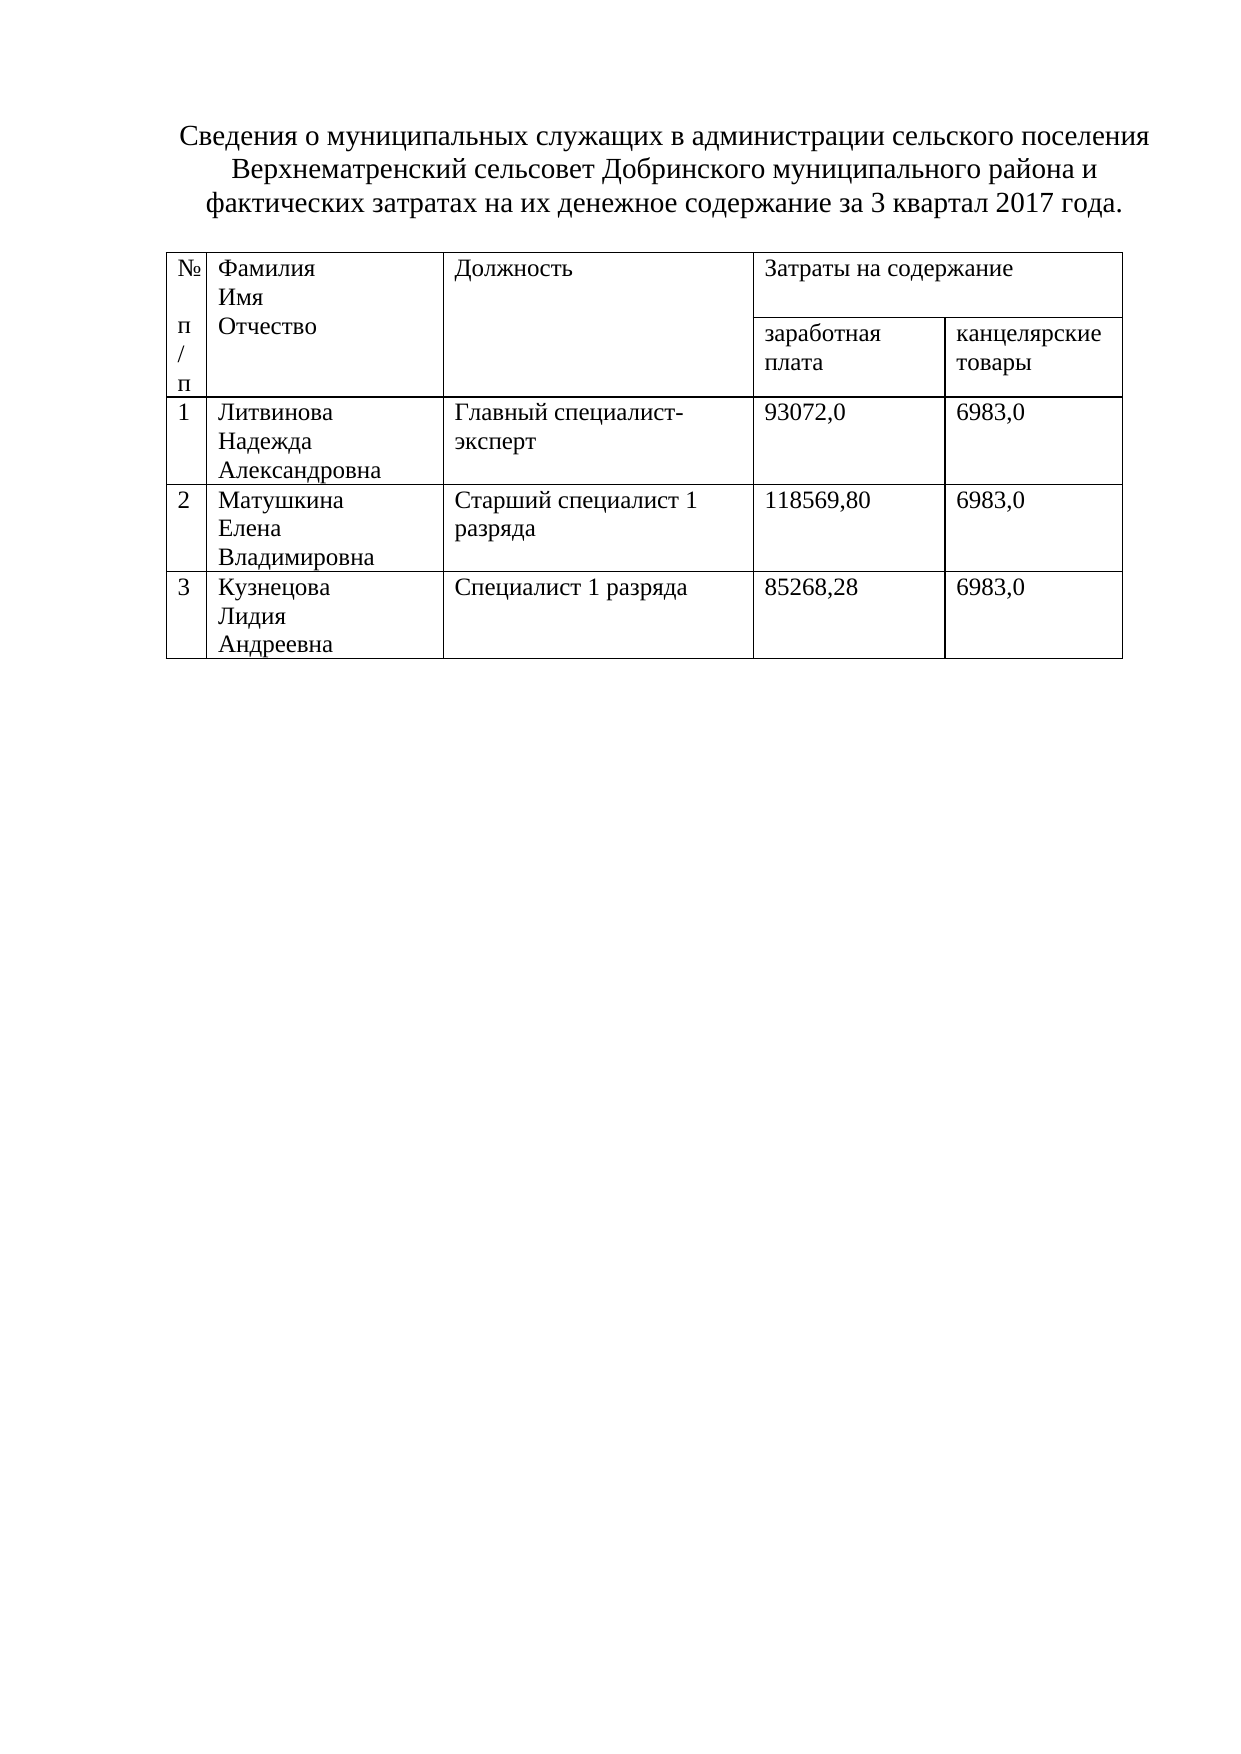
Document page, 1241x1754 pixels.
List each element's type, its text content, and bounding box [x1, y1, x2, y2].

table_cell Главный специалист-эксперт [444, 398, 753, 484]
table_cell 6983,0 [946, 485, 1122, 571]
table_cell Специалист 1 разряда [444, 572, 753, 658]
table_cell 2 [167, 485, 206, 571]
table_cell 93072,0 [754, 398, 944, 484]
table_header Должность [444, 253, 753, 396]
table_cell Кузнецова Лидия Андреевна [207, 572, 443, 658]
table_cell Старший специалист 1 разряда [444, 485, 753, 571]
table_cell Матушкина Елена Владимировна [207, 485, 443, 571]
table_cell заработная плата [754, 318, 944, 396]
table_header Фамилия Имя Отчество [207, 253, 443, 396]
table_cell 1 [167, 398, 206, 484]
text Сведения о муниципальных служащих в администрации сельского поселения Верхнематренский сельсовет Добринского муниципального района и фактических затратах на их денежное содержание за 3 квартал 2017 года. [177, 118, 1152, 219]
table_header № п/п [167, 253, 206, 396]
table_cell 6983,0 [946, 398, 1122, 484]
table_header Затраты на содержание [754, 253, 1122, 317]
table_cell Литвинова Надежда Александровна [207, 398, 443, 484]
table_cell 118569,80 [754, 485, 944, 571]
table_cell канцелярские товары [946, 318, 1122, 396]
table_cell 85268,28 [754, 572, 944, 658]
table_cell 6983,0 [946, 572, 1122, 658]
table_cell 3 [167, 572, 206, 658]
